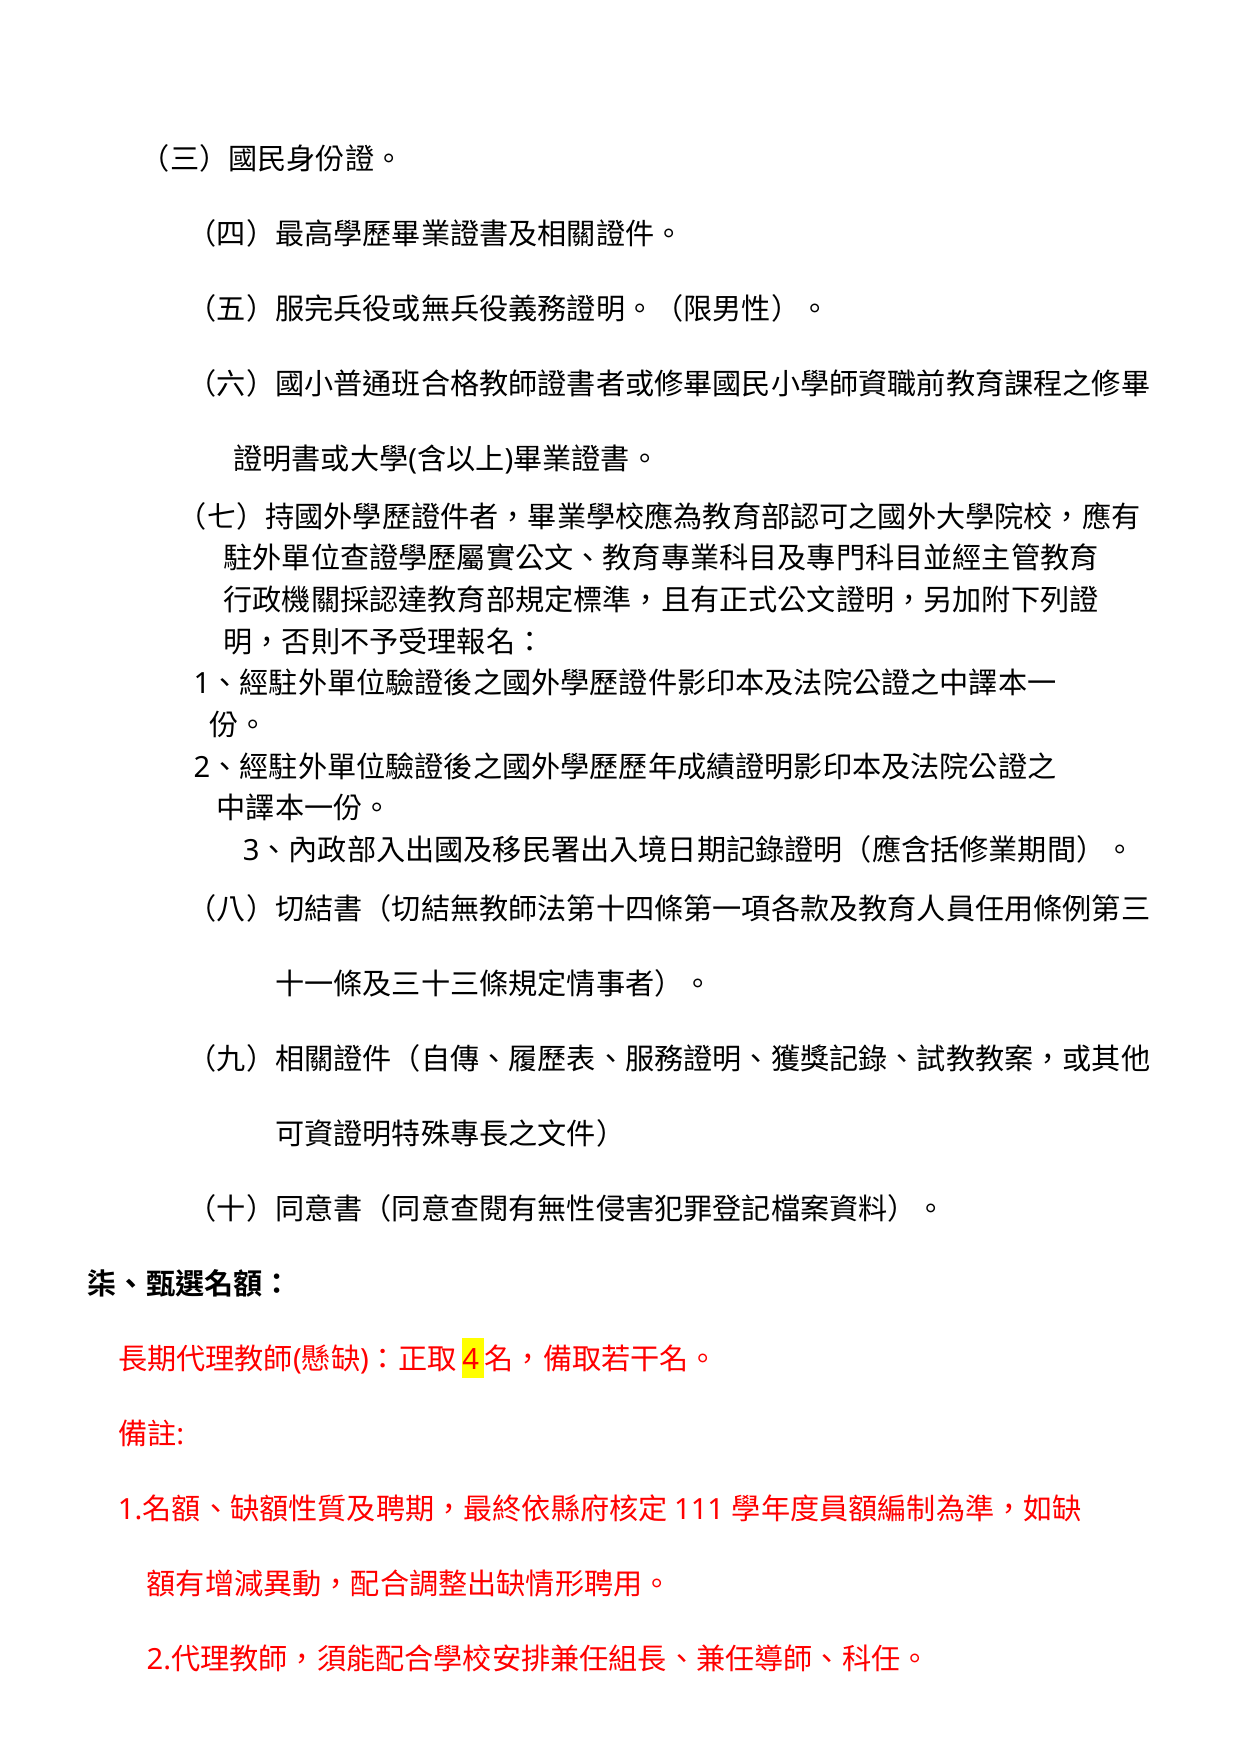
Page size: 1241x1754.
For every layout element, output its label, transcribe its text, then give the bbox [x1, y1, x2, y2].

text 1、經駐外單位驗證後之國外學歷證件影印本及法院公證之中譯本一 [87, 661, 1150, 702]
text 柒、甄選名額： [87, 1244, 1150, 1319]
text 長期代理教師(懸缺)：正取4名，備取若干名。 [87, 1319, 1150, 1394]
text 中譯本一份。 [87, 786, 1150, 827]
text 證明書或大學(含以上)畢業證書。 [187, 419, 1150, 494]
text 備註: [87, 1394, 1150, 1469]
text 1.名額、缺額性質及聘期，最終依縣府核定 111 學年度員額編制為準，如缺 [87, 1469, 1150, 1544]
text 額有增減異動，配合調整出缺情形聘用。 [146, 1544, 1150, 1619]
text （七）持國外學歷證件者，畢業學校應為教育部認可之國外大學院校，應有 [162, 494, 1150, 536]
text 份。 [87, 702, 1150, 744]
text （九）相關證件（自傳、履歷表、服務證明、獲獎記錄、試教教案，或其他可資證明特殊專長之文件） [187, 1019, 1150, 1169]
text （四）最高學歷畢業證書及相關證件。 [187, 194, 1150, 269]
text （五）服完兵役或無兵役義務證明。（限男性）。 [187, 269, 1150, 344]
text 3、內政部入出國及移民署出入境日期記錄證明（應含括修業期間）。 [87, 827, 1150, 869]
text （三）國民身份證。 [87, 119, 1150, 194]
text 明，否則不予受理報名： [162, 619, 1150, 661]
text （八）切結書（切結無教師法第十四條第一項各款及教育人員任用條例第三十一條及三十三條規定情事者）。 [187, 869, 1150, 1019]
text 2、經駐外單位驗證後之國外學歷歷年成績證明影印本及法院公證之 [87, 744, 1150, 786]
text 駐外單位查證學歷屬實公文、教育專業科目及專門科目並經主管教育 [162, 536, 1150, 577]
text （十）同意書（同意查閱有無性侵害犯罪登記檔案資料）。 [187, 1169, 1150, 1244]
text 2.代理教師，須能配合學校安排兼任組長、兼任導師、科任。 [146, 1619, 1150, 1694]
text 行政機關採認達教育部規定標準，且有正式公文證明，另加附下列證 [162, 577, 1150, 619]
text （六）國小普通班合格教師證書者或修畢國民小學師資職前教育課程之修畢 [187, 344, 1150, 419]
